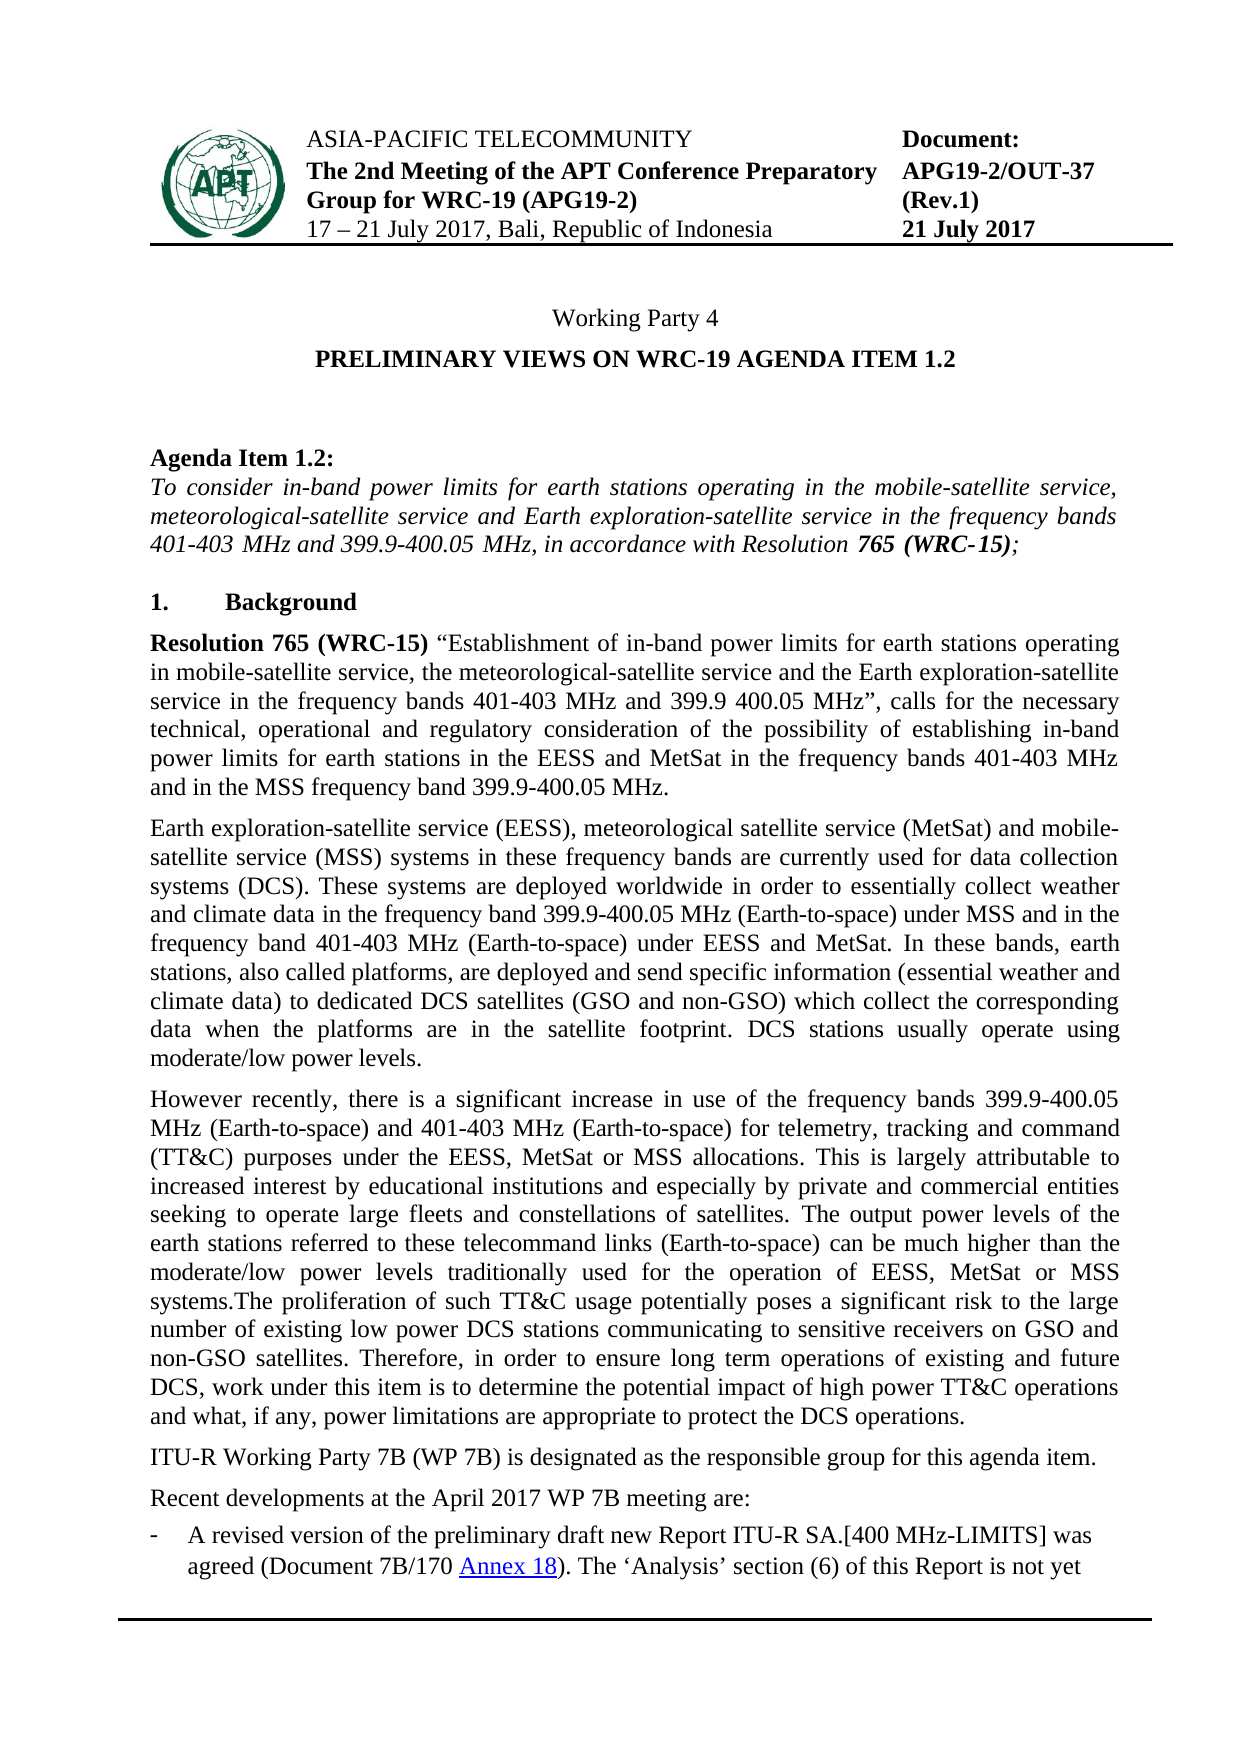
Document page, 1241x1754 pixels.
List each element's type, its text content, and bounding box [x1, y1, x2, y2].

picture [160, 124, 286, 242]
text However recently, there is a significant increase in use of the frequency bands 399.9-400.05 MHz (Earth-to-space) and 401-403 MHz (Earth-to-space) for telemetry, tracking and command (TT&C) purposes under the EESS, MetSat or MSS allocations. This is largely attributable to increased interest by educational institutions and especially by private and commercial entities seeking to operate large fleets and constellations of satellites. The output power levels of the earth stations referred to these telecommand links (Earth-to-space) can be much higher than the moderate/low power levels traditionally used for the operation of EESS, MetSat or MSS systems.The proliferation of such TT&C usage potentially poses a significant risk to the large number of existing low power DCS stations communicating to sensitive receivers on GSO and non-GSO satellites. Therefore, in order to ensure long term operations of existing and future DCS, work under this item is to determine the potential impact of high power TT&C operations and what, if any, power limitations are appropriate to protect the DCS operations. [150, 1084, 1120, 1429]
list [150, 1517, 1120, 1580]
text Agenda Item 1.2: [150, 443, 1120, 472]
table_cell 17 – 21 July 2017, Bali, Republic of Indonesia [296, 214, 891, 243]
text 1. Background [150, 587, 1120, 616]
table_cell 21 July 2017 [891, 214, 1173, 243]
table_header ASIA-PACIFIC TELECOMMUNITY [296, 125, 891, 153]
table_cell The 2nd Meeting of the APT Conference Preparatory Group for WRC-19 (APG19-2) [296, 153, 891, 214]
table_header Document: [891, 125, 1173, 153]
text PRELIMINARY VIEWs on WRC-19 agenda item 1.2 [150, 344, 1120, 373]
text ITU-R Working Party 7B (WP 7B) is designated as the responsible group for this agenda item. [150, 1442, 1120, 1471]
text To consider in-band power limits for earth stations operating in the mobile-satellite service, meteorological-satellite service and Earth exploration-satellite service in the frequency bands 401-403 MHz and 399.9-400.05 MHz, in accordance with Resolution 765 (WRC-15); [150, 472, 1120, 558]
text Earth exploration-satellite service (EESS), meteorological satellite service (MetSat) and mobile-satellite service (MSS) systems in these frequency bands are currently used for data collection systems (DCS). These systems are deployed worldwide in order to essentially collect weather and climate data in the frequency band 399.9-400.05 MHz (Earth-to-space) under MSS and in the frequency band 401-403 MHz (Earth-to-space) under EESS and MetSat. In these bands, earth stations, also called platforms, are deployed and send specific information (essential weather and climate data) to dedicated DCS satellites (GSO and non-GSO) which collect the corresponding data when the platforms are in the satellite footprint. DCS stations usually operate using moderate/low power levels. [150, 813, 1120, 1072]
text Resolution 765 (WRC-15) “Establishment of in-band power limits for earth stations operating in mobile-satellite service, the meteorological-satellite service and the Earth exploration-satellite service in the frequency bands 401-403 MHz and 399.9 400.05 MHz”, calls for the necessary technical, operational and regulatory consideration of the possibility of establishing in-band power limits for earth stations in the EESS and MetSat in the frequency bands 401-403 MHz and in the MSS frequency band 399.9-400.05 MHz. [150, 628, 1120, 801]
text Working Party 4 [150, 303, 1120, 332]
text Recent developments at the April 2017 WP 7B meeting are: [150, 1483, 1120, 1512]
table_header [150, 125, 296, 243]
table_cell APG19-2/OUT-37 (Rev.1) [891, 153, 1173, 214]
